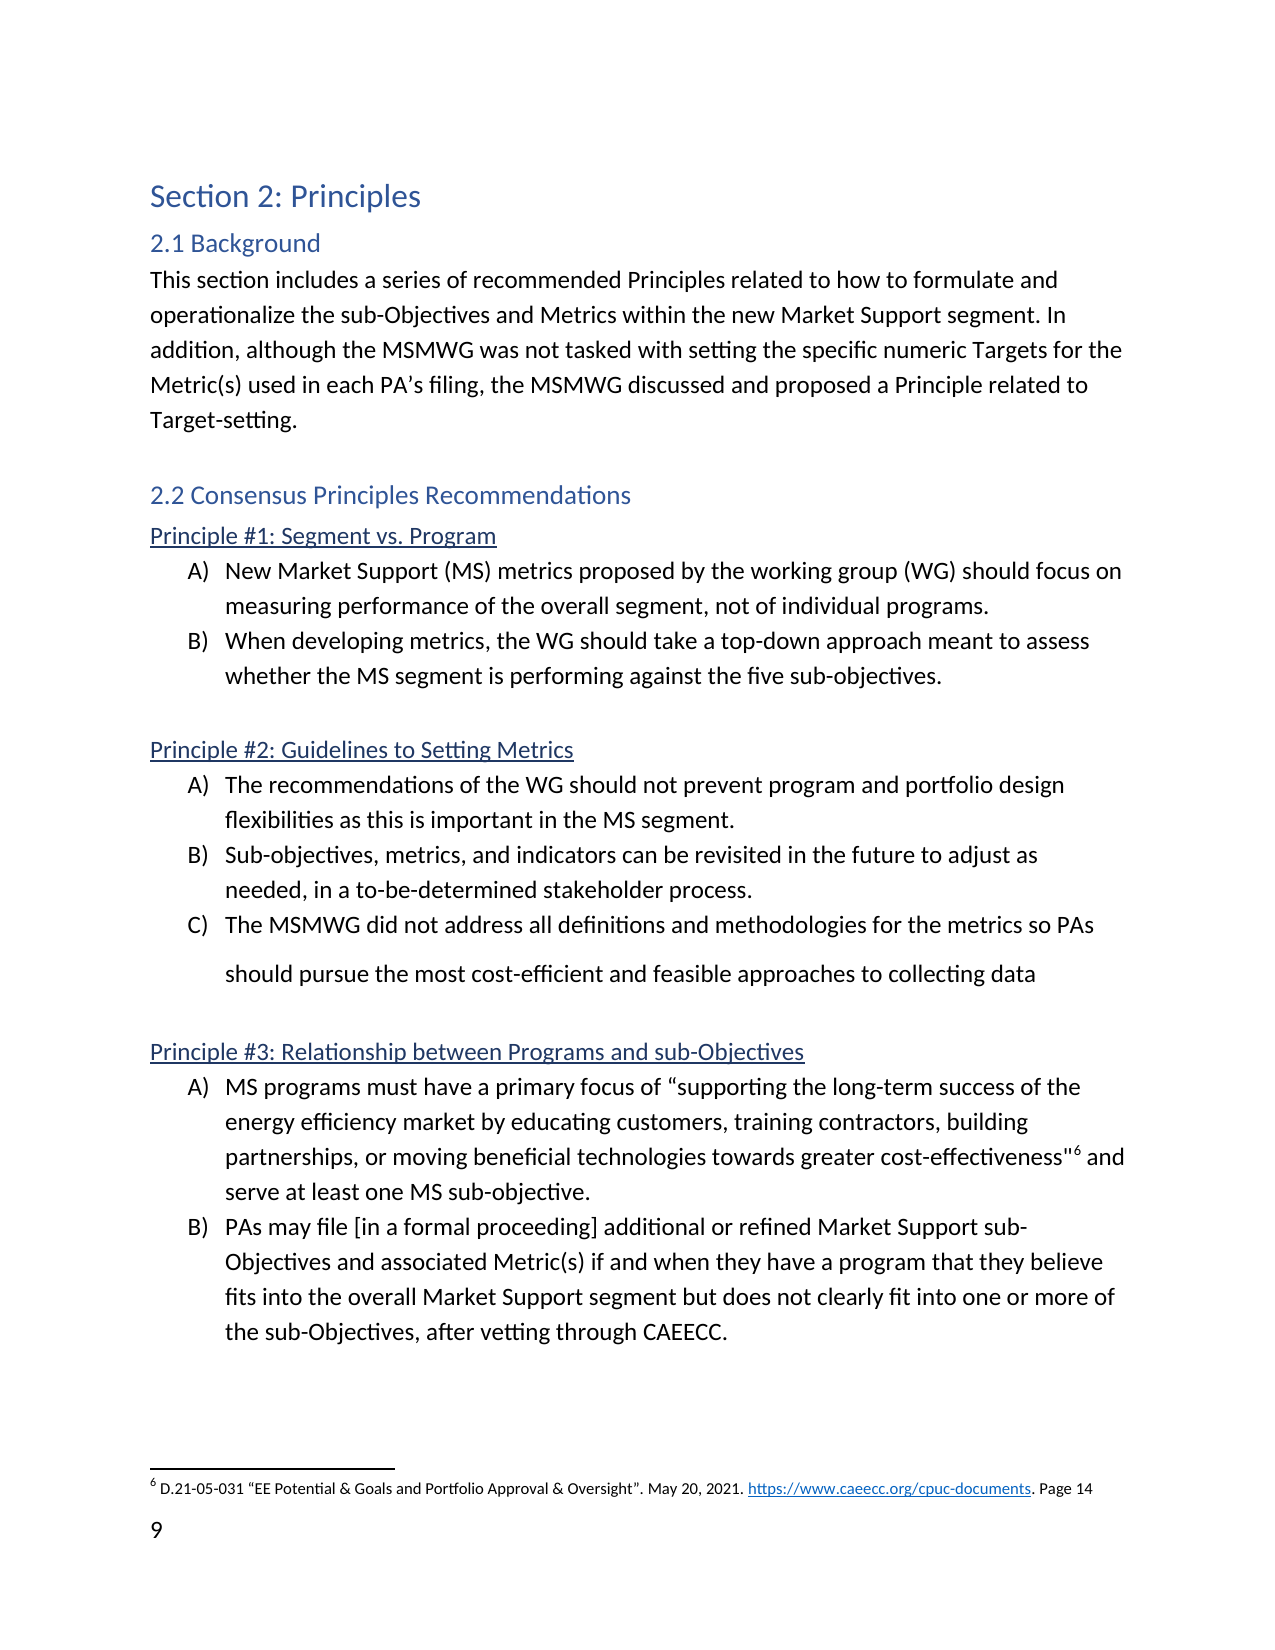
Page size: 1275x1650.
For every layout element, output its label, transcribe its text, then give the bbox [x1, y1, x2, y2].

list The recommendations of the WG should not prevent program and portfolio design flexibilities as this is important in the MS segment. [187, 769, 1125, 835]
subtitle Section 2: Principles [150, 175, 1125, 216]
list MS programs must have a primary focus of “supporting the long-term success of the energy efficiency market by educating customers, training contractors, building partnerships, or moving beneficial technologies towards greater cost-effectiveness" and serve at least one MS sub-objective. [187, 1071, 1125, 1206]
list The MSMWG did not address all definitions and methodologies for the metrics so PAs should pursue the most cost-efficient and feasible approaches to collecting data [187, 909, 1125, 992]
subtitle Principle #1: Segment vs. Program [150, 520, 1125, 551]
subtitle Principle #2: Guidelines to Setting Metrics [150, 734, 1125, 765]
list PAs may file [in a formal proceeding] additional or refined Market Support sub-Objectives and associated Metric(s) if and when they have a program that they believe fits into the overall Market Support segment but does not clearly fit into one or more of the sub-Objectives, after vetting through CAEECC. [187, 1211, 1125, 1346]
subtitle 2.1 Background [150, 226, 1125, 259]
subtitle Principle #3: Relationship between Programs and sub-Objectives [150, 1036, 1125, 1066]
text This section includes a series of recommended Principles related to how to formulate and operationalize the sub-Objectives and Metrics within the new Market Support segment. In addition, although the MSMWG was not tasked with setting the specific numeric Targets for the Metric(s) used in each PA’s filing, the MSMWG discussed and proposed a Principle related to Target-setting. [150, 264, 1125, 434]
list New Market Support (MS) metrics proposed by the working group (WG) should focus on measuring performance of the overall segment, not of individual programs. [187, 555, 1125, 621]
list Sub-objectives, metrics, and indicators can be revisited in the future to adjust as needed, in a to-be-determined stakeholder process. [187, 839, 1125, 905]
list When developing metrics, the WG should take a top-down approach meant to assess whether the MS segment is performing against the five sub-objectives. [187, 625, 1125, 691]
subtitle 2.2 Consensus Principles Recommendations [150, 478, 1125, 511]
